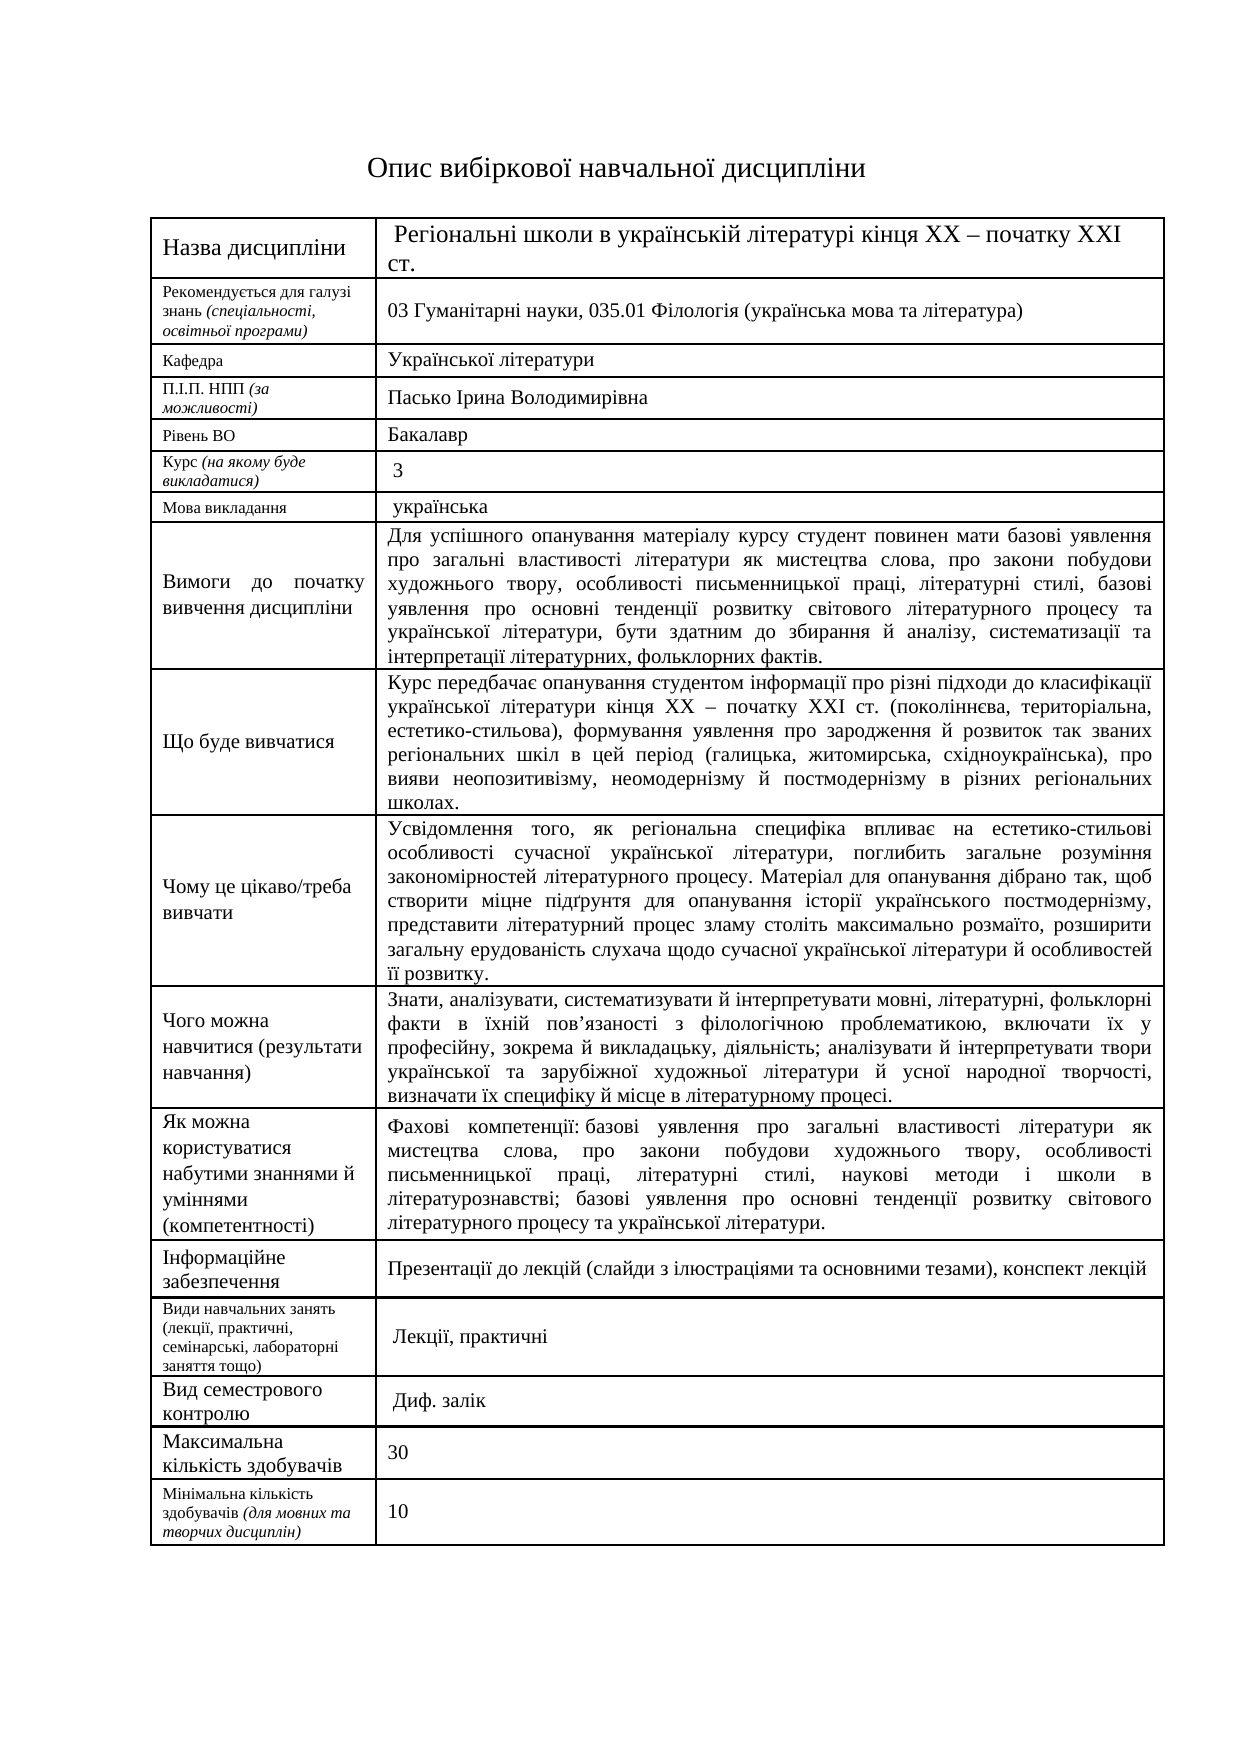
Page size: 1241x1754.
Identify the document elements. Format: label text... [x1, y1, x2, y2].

table_cell Мова викладання [152, 493, 375, 521]
table_cell Знати, аналізувати, систематизувати й інтерпретувати мовні, літературні, фольклорні факти в їхній пов’язаності з філологічною проблематикою, включати їх у професійну, зокрема й викладацьку, діяльність; аналізувати й інтерпретувати твори української та зарубіжної художньої літератури й усної народної творчості, визначати їх специфіку й місце в літературному процесі. [377, 987, 1163, 1107]
table_cell Максимальна кількість здобувачів [152, 1428, 375, 1478]
table_cell 3 [377, 452, 1163, 491]
table_cell Рекомендується для галузі знань (спеціальності, освітньої програми) [152, 279, 375, 343]
table_cell П.І.П. НПП (за можливості) [152, 378, 375, 418]
text Опис вибіркової навчальної дисципліни [150, 150, 1090, 183]
table_cell Кафедра [152, 345, 375, 376]
table_cell Курс (на якому буде викладатися) [152, 452, 375, 491]
table_cell Пасько Ірина Володимирівна [377, 378, 1163, 418]
table_cell українська [377, 493, 1163, 521]
table_cell Фахові компетенції: базові уявлення про загальні властивості літератури як мистецтва слова, про закони побудови художнього твору, особливості письменницької праці, літературні стилі, наукові методи і школи в літературознавстві; базові уявлення про основні тенденції розвитку світового літературного процесу та української літератури. [377, 1109, 1163, 1239]
table_cell Курс передбачає опанування студентом інформації про різні підходи до класифікації української літератури кінця ХХ – початку ХХІ ст. (поколіннєва, територіальна, естетико-стильова), формування уявлення про зародження й розвиток так званих регіональних шкіл в цей період (галицька, житомирська, східноукраїнська), про вияви неопозитивізму, неомодернізму й постмодернізму в різних регіональних школах. [377, 670, 1163, 814]
table_cell Диф. залік [377, 1377, 1163, 1425]
table_cell Вид семестрового контролю [152, 1377, 375, 1425]
table_cell 03 Гуманітарні науки, 035.01 Філологія (українська мова та література) [377, 279, 1163, 343]
table_cell 10 [377, 1480, 1163, 1544]
table_header Назва дисципліни [152, 219, 375, 277]
table_cell Української літератури [377, 345, 1163, 376]
table_cell Вимоги до початку вивчення дисципліни [152, 523, 375, 668]
table_cell Мінімальна кількість здобувачів (для мовних та творчих дисциплін) [152, 1480, 375, 1544]
table_cell Презентації до лекцій (слайди з ілюстраціями та основними тезами), конспект лекцій [377, 1241, 1163, 1296]
table_cell Чому це цікаво/треба вивчати [152, 816, 375, 984]
table_cell Як можна користуватися набутими знаннями й уміннями (компетентності) [152, 1109, 375, 1239]
table_header Регіональні школи в українській літературі кінця ХХ – початку ХХІ ст. [377, 219, 1163, 277]
table_cell Інформаційне забезпечення [152, 1241, 375, 1296]
table_cell Що буде вивчатися [152, 670, 375, 814]
table_cell Для успішного опанування матеріалу курсу студент повинен мати базові уявлення про загальні властивості літератури як мистецтва слова, про закони побудови художнього твору, особливості письменницької праці, літературні стилі, базові уявлення про основні тенденції розвитку світового літературного процесу та української літератури, бути здатним до збирання й аналізу, систематизації та інтерпретації літературних, фольклорних фактів. [377, 523, 1163, 668]
table_cell Лекції, практичні [377, 1299, 1163, 1375]
table_cell 30 [377, 1428, 1163, 1478]
table_cell Рівень ВО [152, 420, 375, 450]
table_cell Усвідомлення того, як регіональна специфіка впливає на естетико-стильові особливості сучасної української літератури, поглибить загальне розуміння закономірностей літературного процесу. Матеріал для опанування дібрано так, щоб створити міцне підґрунтя для опанування історії українського постмодернізму, представити літературний процес зламу століть максимально розмаїто, розширити загальну ерудованість слухача щодо сучасної української літератури й особливостей її розвитку. [377, 816, 1163, 984]
table_cell Види навчальних занять (лекції, практичні, семінарські, лабораторні заняття тощо) [152, 1299, 375, 1375]
table_cell Чого можна навчитися (результати навчання) [152, 987, 375, 1107]
table_cell Бакалавр [377, 420, 1163, 450]
